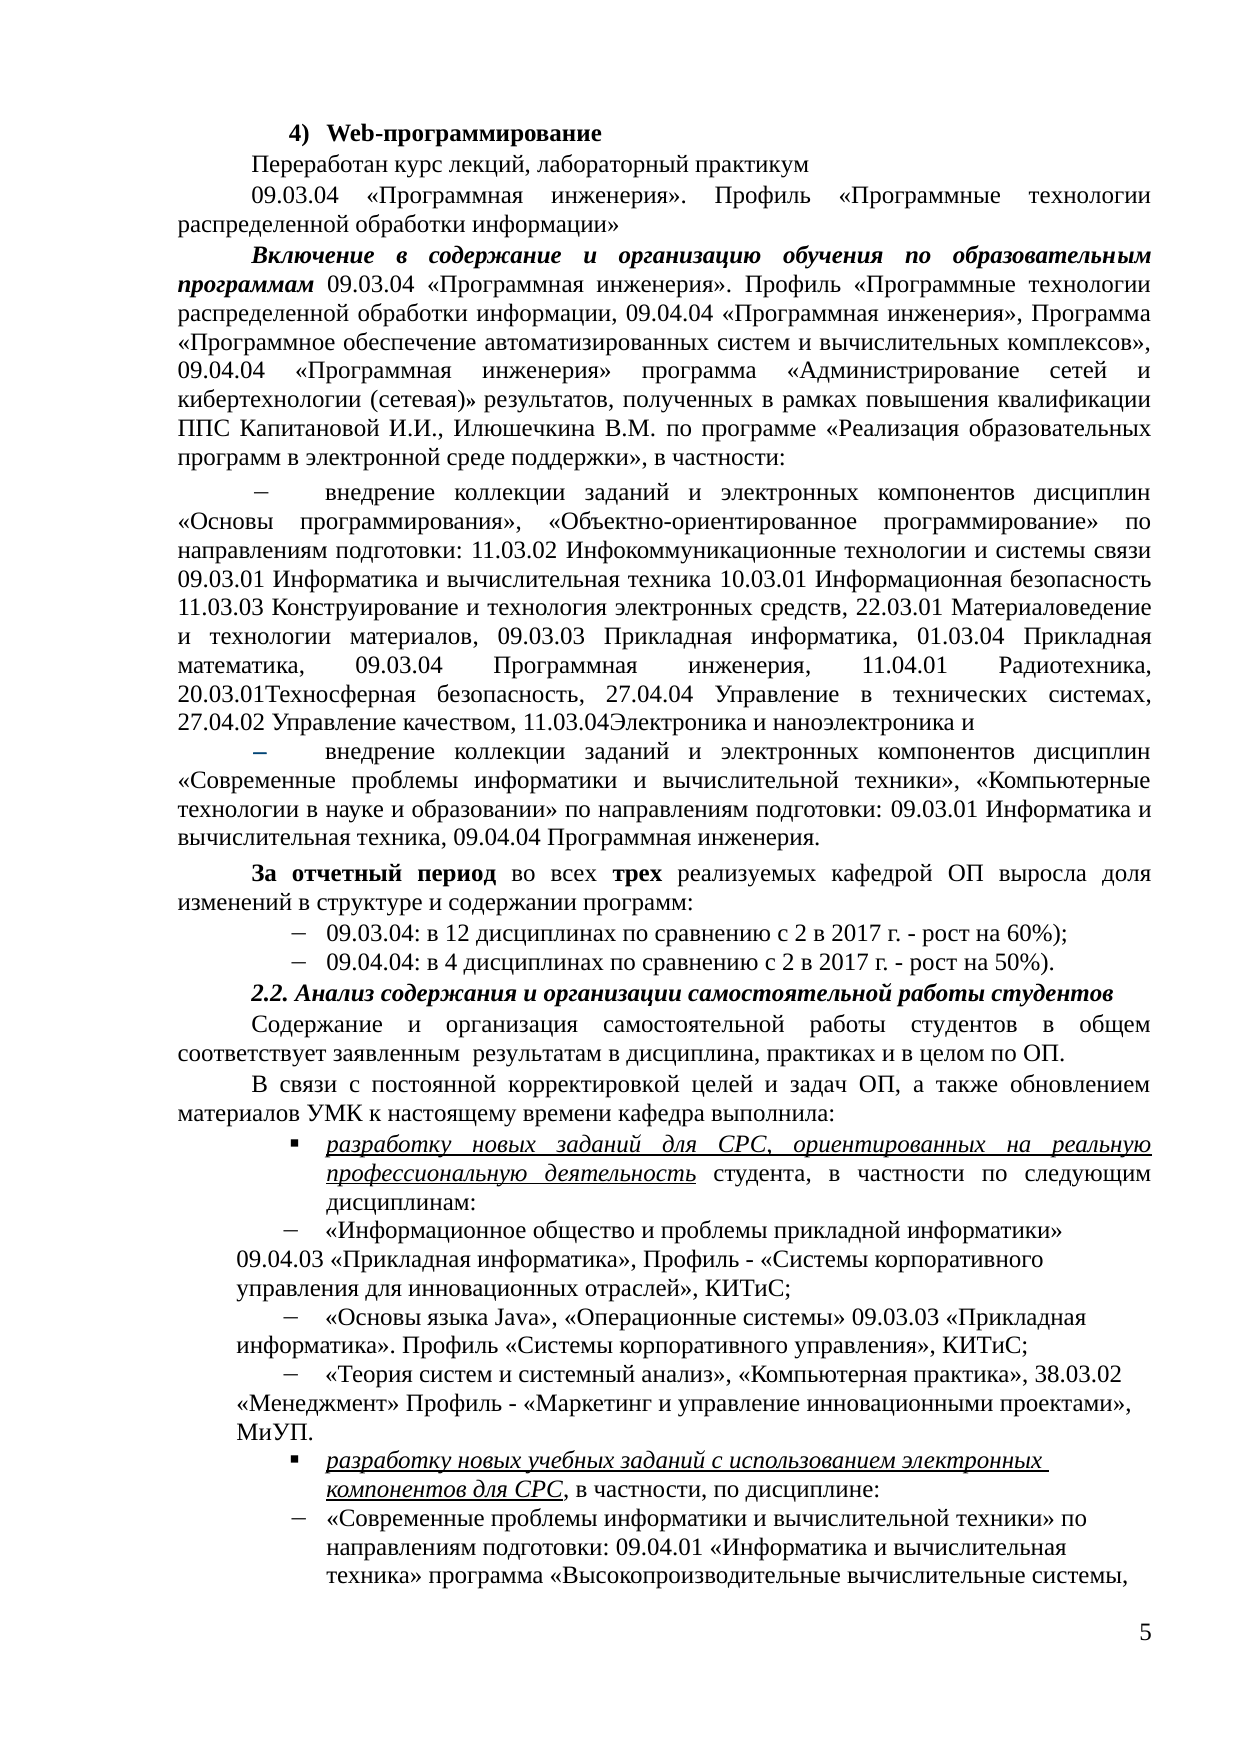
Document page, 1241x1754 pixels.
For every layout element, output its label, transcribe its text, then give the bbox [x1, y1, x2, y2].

text 2.2. Анализ содержания и организации самостоятельной работы студентов [251, 978, 1152, 1007]
list «Теория систем и системный анализ», «Компьютерная практика», 38.03.02 «Менеджмент» Профиль - «Маркетинг и управление инновационными проектами», МиУП. [236, 1359, 1152, 1445]
text Содержание и организация самостоятельной работы студентов в общем соответствует заявленным результатам в дисциплина, практиках и в целом по ОП. [177, 1009, 1152, 1067]
list Web-программирование [288, 118, 1152, 147]
list разработку новых заданий для СРС, ориентированных на реальную профессиональную деятельность студента, в частности по следующим дисциплинам: [288, 1129, 1152, 1215]
list «Основы языка Java», «Операционные системы» 09.03.03 «Прикладная информатика». Профиль «Системы корпоративного управления», КИТиС; [236, 1302, 1152, 1359]
list 09.03.04: в 12 дисциплинах по сравнению с 2 в 2017 г. - рост на 60%); [288, 918, 1152, 947]
list внедрение коллекции заданий и электронных компонентов дисциплин «Современные проблемы информатики и вычислительной техники», «Компьютерные технологии в науке и образовании» по направлениям подготовки: 09.03.01 Информатика и вычислительная техника, 09.04.04 Программная инженерия. [177, 736, 1152, 851]
text В связи с постоянной корректировкой целей и задач ОП, а также обновлением материалов УМК к настоящему времени кафедра выполнила: [177, 1069, 1152, 1127]
text Переработан курс лекций, лабораторный практикум [177, 149, 1152, 178]
list «Информационное общество и проблемы прикладной информатики» 09.04.03 «Прикладная информатика», Профиль - «Системы корпоративного управления для инновационных отраслей», КИТиС; [236, 1215, 1152, 1302]
text За отчетный период во всех трех реализуемых кафедрой ОП выросла доля изменений в структуре и содержании программ: [177, 858, 1152, 916]
list 09.04.04: в 4 дисциплинах по сравнению с 2 в 2017 г. - рост на 50%). [288, 947, 1152, 976]
text 09.03.04 «Программная инженерия». Профиль «Программные технологии распределенной обработки информации» [177, 180, 1152, 238]
list разработку новых учебных заданий с использованием электронных компонентов для СРС, в частности, по дисциплине: [288, 1445, 1152, 1503]
list внедрение коллекции заданий и электронных компонентов дисциплин «Основы программирования», «Объектно-ориентированное программирование» по направлениям подготовки: 11.03.02 Инфокоммуникационные технологии и системы связи 09.03.01 Информатика и вычислительная техника 10.03.01 Информационная безопасность 11.03.03 Конструирование и технология электронных средств, 22.03.01 Материаловедение и технологии материалов, 09.03.03 Прикладная информатика, 01.03.04 Прикладная математика, 09.03.04 Программная инженерия, 11.04.01 Радиотехника, 20.03.01Техносферная безопасность, 27.04.04 Управление в технических системах, 27.04.02 Управление качеством, 11.03.04Электроника и наноэлектроника и [177, 477, 1152, 736]
text Включение в содержание и организацию обучения по образовательным программам 09.03.04 «Программная инженерия». Профиль «Программные технологии распределенной обработки информации, 09.04.04 «Программная инженерия», Программа «Программное обеспечение автоматизированных систем и вычислительных комплексов», 09.04.04 «Программная инженерия» программа «Администрирование сетей и кибертехнологии (сетевая)» результатов, полученных в рамках повышения квалификации ППС Капитановой И.И., Илюшечкина В.М. по программе «Реализация образовательных программ в электронной среде поддержки», в частности: [177, 240, 1152, 470]
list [288, 1503, 1152, 1589]
